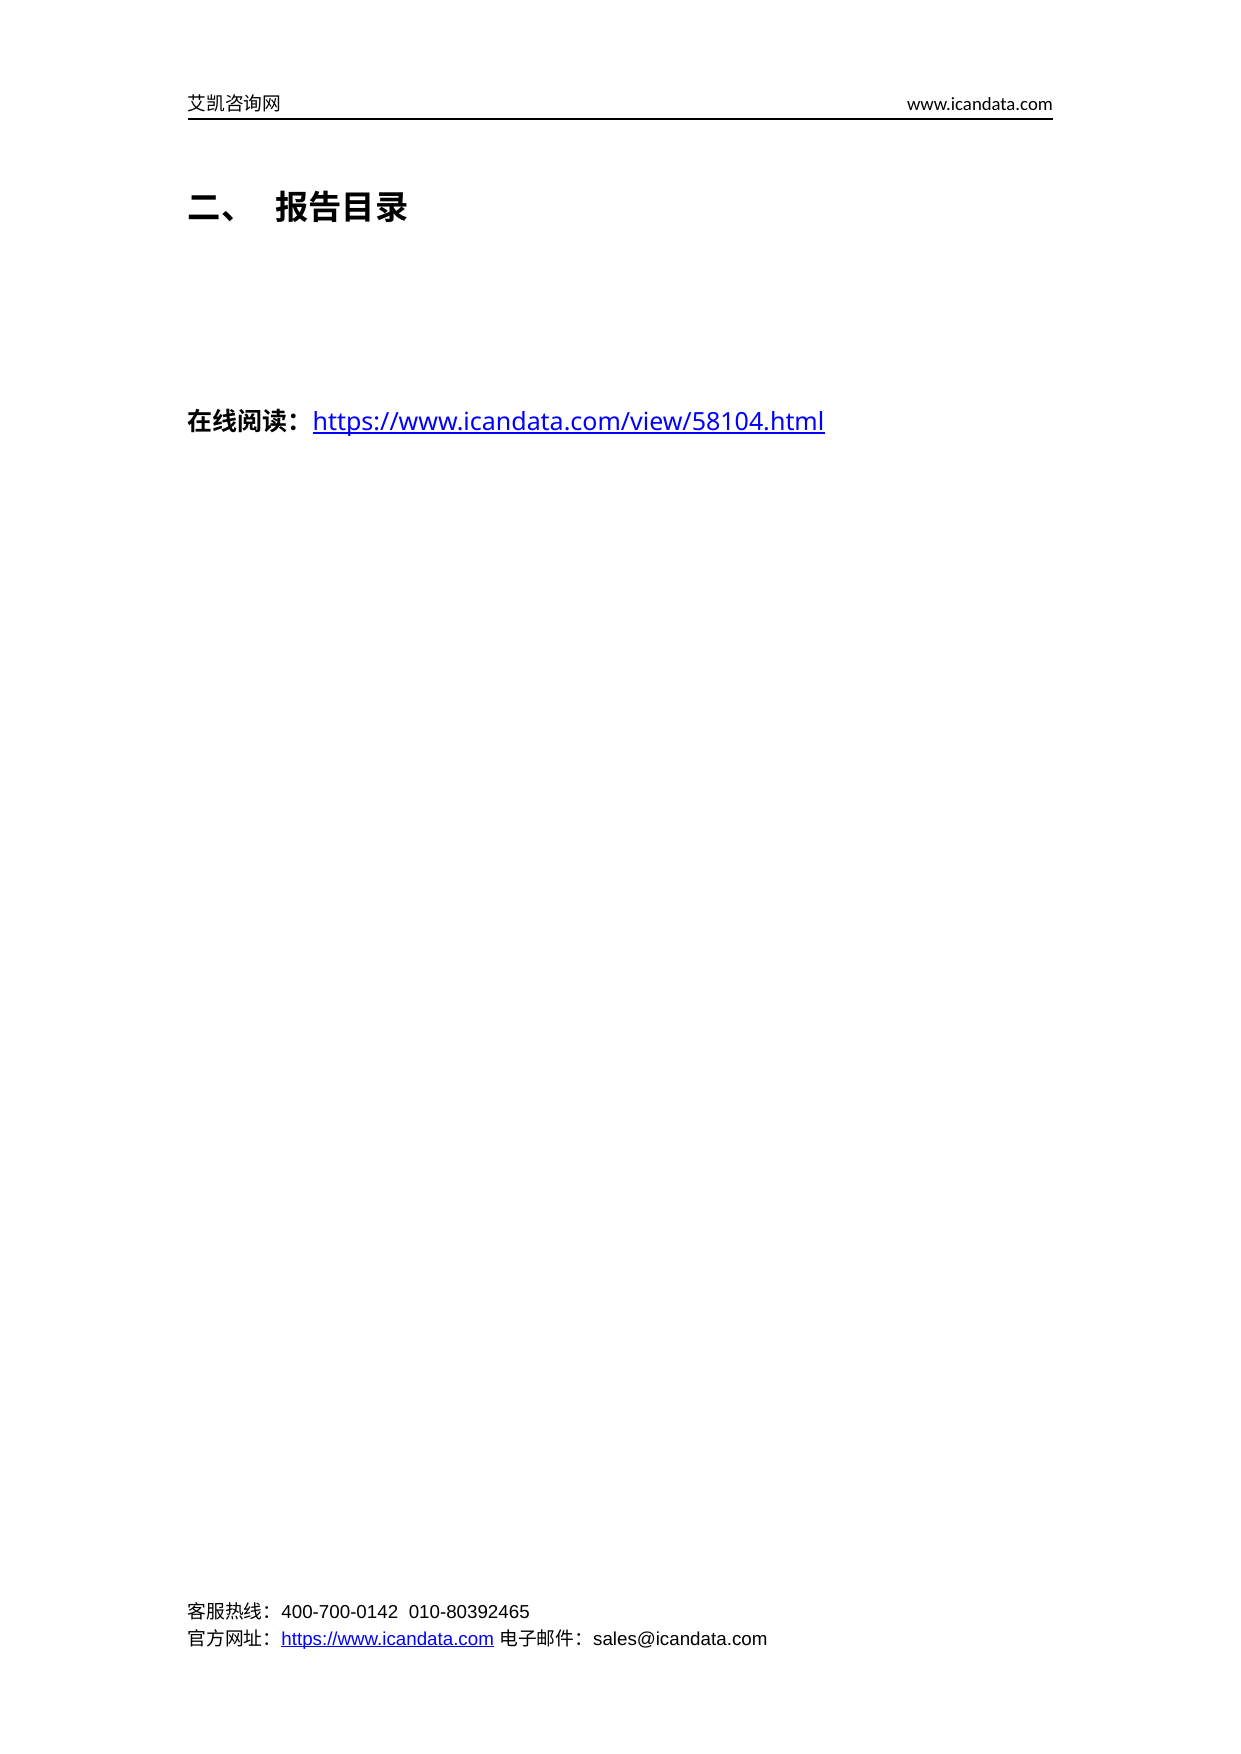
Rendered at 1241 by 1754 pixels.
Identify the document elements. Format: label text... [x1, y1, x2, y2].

subtitle 报告目录 [187, 172, 1053, 237]
text 在线阅读：https://www.icandata.com/view/58104.html [187, 387, 1053, 452]
